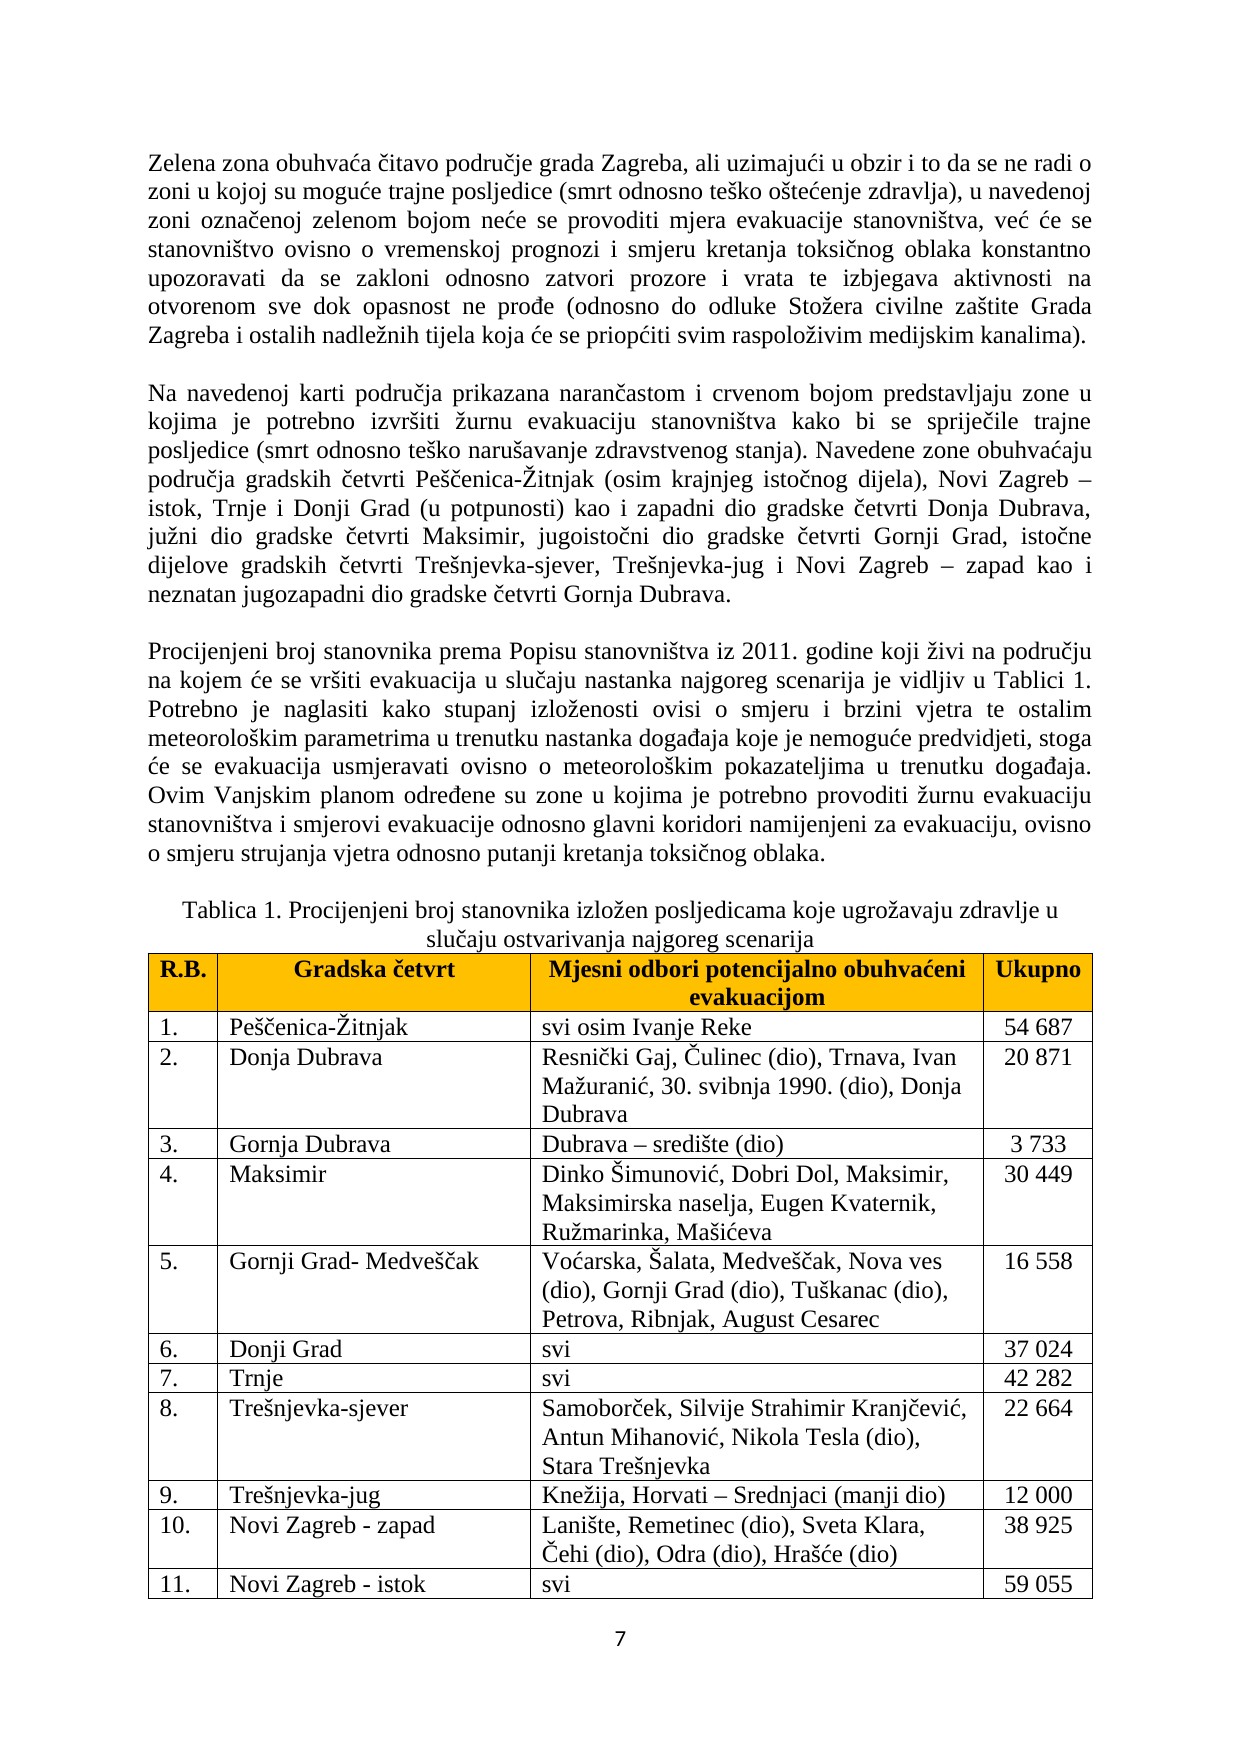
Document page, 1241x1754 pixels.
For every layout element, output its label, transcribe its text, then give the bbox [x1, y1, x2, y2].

table_cell 7. [149, 1364, 217, 1392]
table_header Gradska četvrt [218, 954, 530, 1011]
table_header Ukupno [984, 954, 1092, 1011]
table_cell Maksimir [218, 1159, 530, 1245]
table_cell 3 733 [984, 1129, 1092, 1158]
text Zelena zona obuhvaća čitavo područje grada Zagreba, ali uzimajući u obzir i to da se ne radi o zoni u kojoj su moguće trajne posljedice (smrt odnosno teško oštećenje zdravlja), u navedenoj zoni označenoj zelenom bojom neće se provoditi mjera evakuacije stanovništva, već će se stanovništvo ovisno o vremenskoj prognozi i smjeru kretanja toksičnog oblaka konstantno upozoravati da se zakloni odnosno zatvori prozore i vrata te izbjegava aktivnosti na otvorenom sve dok opasnost ne prođe (odnosno do odluke Stožera civilne zaštite Grada Zagreba i ostalih nadležnih tijela koja će se priopćiti svim raspoloživim medijskim kanalima). [148, 148, 1093, 349]
table_header Mjesni odbori potencijalno obuhvaćeni evakuacijom [531, 954, 983, 1011]
text Tablica 1. Procijenjeni broj stanovnika izložen posljedicama koje ugrožavaju zdravlje u slučaju ostvarivanja najgoreg scenarija [148, 895, 1093, 953]
text Na navedenoj karti područja prikazana narančastom i crvenom bojom predstavljaju zone u kojima je potrebno izvršiti žurnu evakuaciju stanovništva kako bi se spriječile trajne posljedice (smrt odnosno teško narušavanje zdravstvenog stanja). Navedene zone obuhvaćaju područja gradskih četvrti Peščenica-Žitnjak (osim krajnjeg istočnog dijela), Novi Zagreb – istok, Trnje i Donji Grad (u potpunosti) kao i zapadni dio gradske četvrti Donja Dubrava, južni dio gradske četvrti Maksimir, jugoistočni dio gradske četvrti Gornji Grad, istočne dijelove gradskih četvrti Trešnjevka-sjever, Trešnjevka-jug i Novi Zagreb – zapad kao i neznatan jugozapadni dio gradske četvrti Gornja Dubrava. [148, 378, 1093, 608]
text Procijenjeni broj stanovnika prema Popisu stanovništva iz 2011. godine koji živi na području na kojem će se vršiti evakuacija u slučaju nastanka najgoreg scenarija je vidljiv u Tablici 1. Potrebno je naglasiti kako stupanj izloženosti ovisi o smjeru i brzini vjetra te ostalim meteorološkim parametrima u trenutku nastanka događaja koje je nemoguće predvidjeti, stoga će se evakuacija usmjeravati ovisno o meteorološkim pokazateljima u trenutku događaja. Ovim Vanjskim planom određene su zone u kojima je potrebno provoditi žurnu evakuaciju stanovništva i smjerovi evakuacije odnosno glavni koridori namijenjeni za evakuaciju, ovisno o smjeru strujanja vjetra odnosno putanji kretanja toksičnog oblaka. [148, 636, 1093, 866]
table_cell 59 055 [984, 1569, 1092, 1598]
table_cell 37 024 [984, 1334, 1092, 1362]
table_header R.B. [149, 954, 217, 1011]
table_cell svi [531, 1334, 983, 1362]
table_cell 16 558 [984, 1246, 1092, 1333]
table_cell 30 449 [984, 1159, 1092, 1245]
table_cell 9. [149, 1481, 217, 1509]
table_cell Dubrava – središte (dio) [531, 1129, 983, 1158]
table_cell Knežija, Horvati – Srednjaci (manji dio) [531, 1481, 983, 1509]
table_cell Novi Zagreb - istok [218, 1569, 530, 1598]
table_cell Trnje [218, 1364, 530, 1392]
table_cell 54 687 [984, 1012, 1092, 1041]
table_cell svi osim Ivanje Reke [531, 1012, 983, 1041]
table_cell Gornja Dubrava [218, 1129, 530, 1158]
table_cell 22 664 [984, 1393, 1092, 1479]
table_cell svi [531, 1569, 983, 1598]
table_cell 11. [149, 1569, 217, 1598]
table_cell 2. [149, 1042, 217, 1128]
table_cell 8. [149, 1393, 217, 1479]
table_cell 6. [149, 1334, 217, 1362]
table_cell 20 871 [984, 1042, 1092, 1128]
table_cell svi [531, 1364, 983, 1392]
table_cell Trešnjevka-sjever [218, 1393, 530, 1479]
table_cell Voćarska, Šalata, Medveščak, Nova ves (dio), Gornji Grad (dio), Tuškanac (dio), Petrova, Ribnjak, August Cesarec [531, 1246, 983, 1333]
table_cell 42 282 [984, 1364, 1092, 1392]
table_cell Dinko Šimunović, Dobri Dol, Maksimir, Maksimirska naselja, Eugen Kvaternik, Ružmarinka, Mašićeva [531, 1159, 983, 1245]
table_cell 10. [149, 1510, 217, 1568]
table_cell 1. [149, 1012, 217, 1041]
table_cell Novi Zagreb - zapad [218, 1510, 530, 1568]
table_cell Donji Grad [218, 1334, 530, 1362]
table_cell Resnički Gaj, Čulinec (dio), Trnava, Ivan Mažuranić, 30. svibnja 1990. (dio), Donja Dubrava [531, 1042, 983, 1128]
table_cell 3. [149, 1129, 217, 1158]
table_cell Lanište, Remetinec (dio), Sveta Klara, Čehi (dio), Odra (dio), Hrašće (dio) [531, 1510, 983, 1568]
table_cell 5. [149, 1246, 217, 1333]
table_cell Peščenica-Žitnjak [218, 1012, 530, 1041]
table_cell Donja Dubrava [218, 1042, 530, 1128]
table_cell Gornji Grad- Medveščak [218, 1246, 530, 1333]
table_cell Trešnjevka-jug [218, 1481, 530, 1509]
table_cell 38 925 [984, 1510, 1092, 1568]
table_cell Samoborček, Silvije Strahimir Kranjčević, Antun Mihanović, Nikola Tesla (dio), Stara Trešnjevka [531, 1393, 983, 1479]
table_cell 4. [149, 1159, 217, 1245]
table_cell 12 000 [984, 1481, 1092, 1509]
